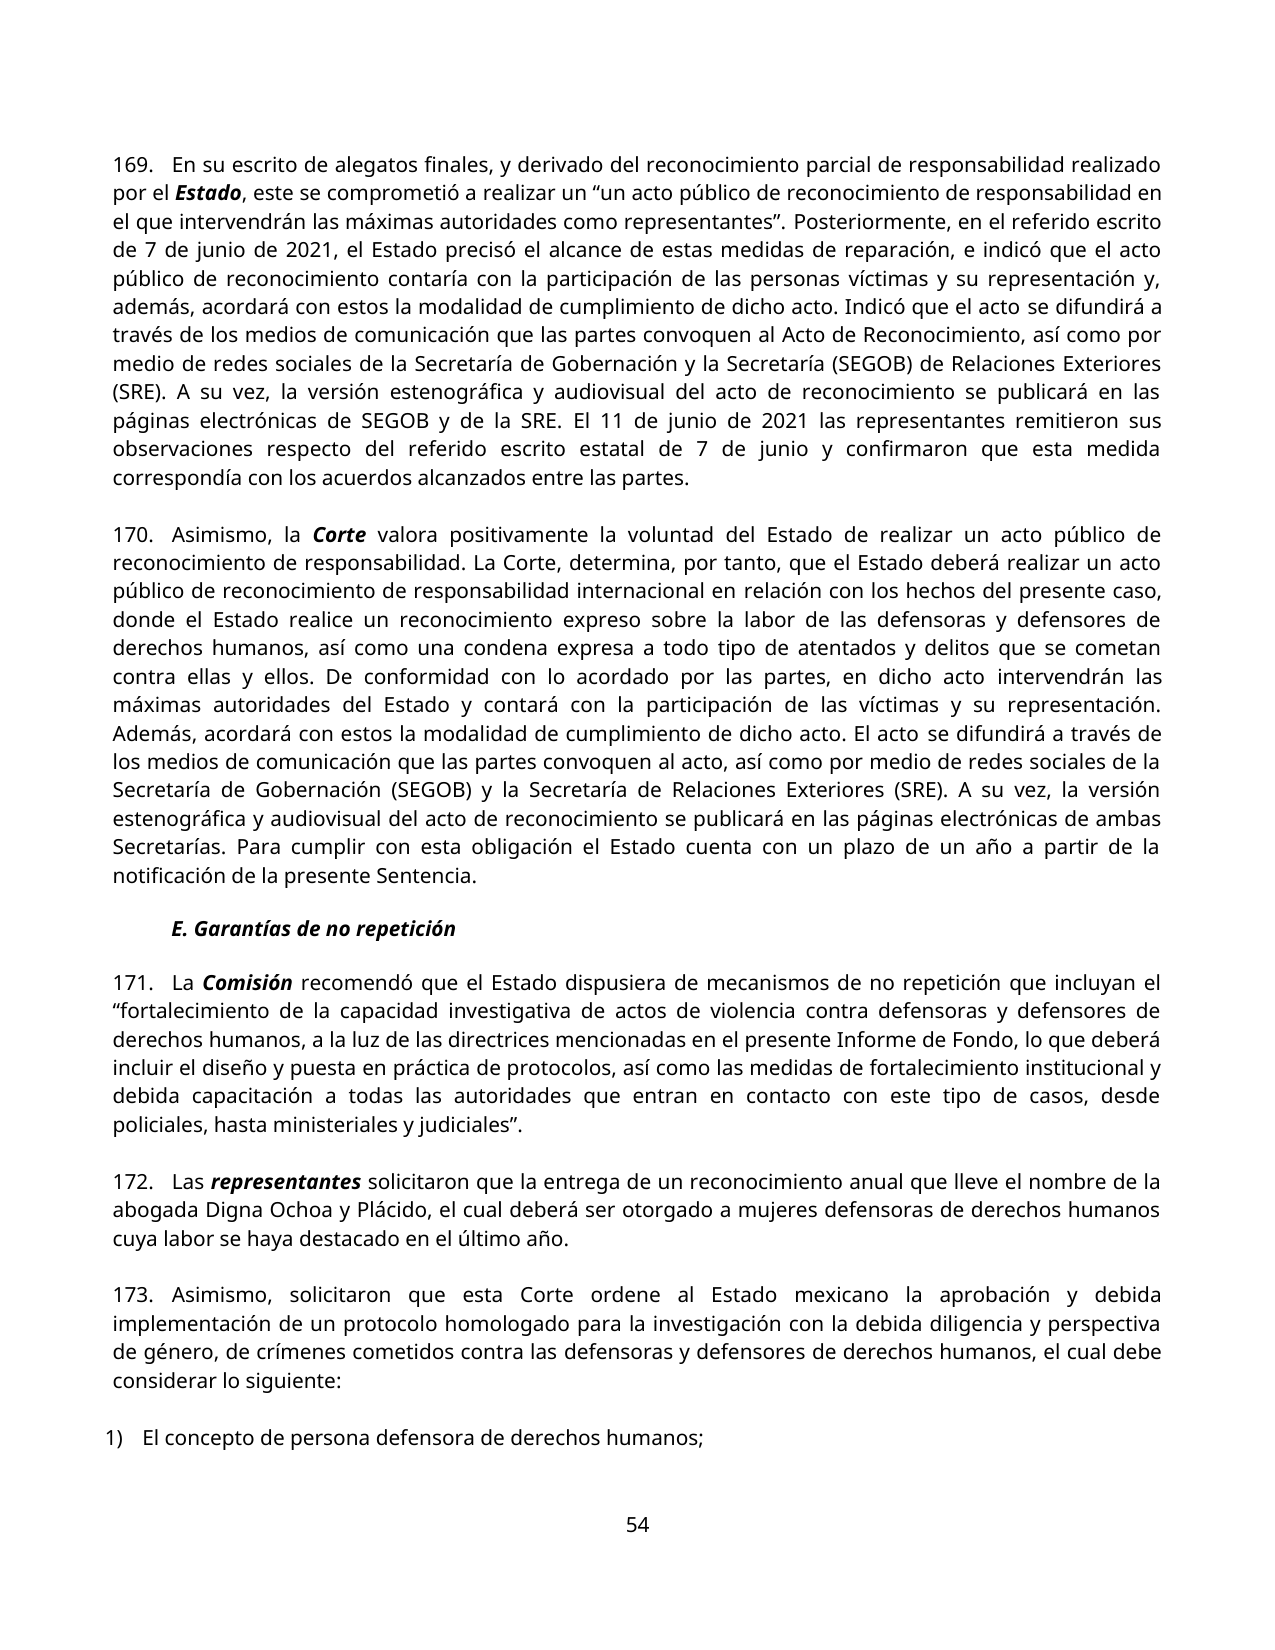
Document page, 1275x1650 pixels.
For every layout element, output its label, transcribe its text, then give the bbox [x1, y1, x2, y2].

list Las representantes solicitaron que la entrega de un reconocimiento anual que lleve el nombre de la abogada Digna Ochoa y Plácido, el cual deberá ser otorgado a mujeres defensoras de derechos humanos cuya labor se haya destacado en el último año. [112, 1167, 1162, 1252]
list En su escrito de alegatos finales, y derivado del reconocimiento parcial de responsabilidad realizado por el Estado, este se comprometió a realizar un “un acto público de reconocimiento de responsabilidad en el que intervendrán las máximas autoridades como representantes”. Posteriormente, en el referido escrito de 7 de junio de 2021, el Estado precisó el alcance de estas medidas de reparación, e indicó que el acto público de reconocimiento contaría con la participación de las personas víctimas y su representación y, además, acordará con estos la modalidad de cumplimiento de dicho acto. Indicó que el acto se difundirá a través de los medios de comunicación que las partes convoquen al Acto de Reconocimiento, así como por medio de redes sociales de la Secretaría de Gobernación y la Secretaría (SEGOB) de Relaciones Exteriores (SRE). A su vez, la versión estenográfica y audiovisual del acto de reconocimiento se publicará en las páginas electrónicas de SEGOB y de la SRE. El 11 de junio de 2021 las representantes remitieron sus observaciones respecto del referido escrito estatal de 7 de junio y confirmaron que esta medida correspondía con los acuerdos alcanzados entre las partes. [112, 150, 1162, 491]
list Asimismo, solicitaron que esta Corte ordene al Estado mexicano la aprobación y debida implementación de un protocolo homologado para la investigación con la debida diligencia y perspectiva de género, de crímenes cometidos contra las defensoras y defensores de derechos humanos, el cual debe considerar lo siguiente: [112, 1281, 1162, 1394]
list La Comisión recomendó que el Estado dispusiera de mecanismos de no repetición que incluyan el “fortalecimiento de la capacidad investigativa de actos de violencia contra defensoras y defensores de derechos humanos, a la luz de las directrices mencionadas en el presente Informe de Fondo, lo que deberá incluir el diseño y puesta en práctica de protocolos, así como las medidas de fortalecimiento institucional y debida capacitación a todas las autoridades que entran en contacto con este tipo de casos, desde policiales, hasta ministeriales y judiciales”. [112, 968, 1162, 1138]
list Asimismo, la Corte valora positivamente la voluntad del Estado de realizar un acto público de reconocimiento de responsabilidad. La Corte, determina, por tanto, que el Estado deberá realizar un acto público de reconocimiento de responsabilidad internacional en relación con los hechos del presente caso, donde el Estado realice un reconocimiento expreso sobre la labor de las defensoras y defensores de derechos humanos, así como una condena expresa a todo tipo de atentados y delitos que se cometan contra ellas y ellos. De conformidad con lo acordado por las partes, en dicho acto intervendrán las máximas autoridades del Estado y contará con la participación de las víctimas y su representación. Además, acordará con estos la modalidad de cumplimiento de dicho acto. El acto se difundirá a través de los medios de comunicación que las partes convoquen al acto, así como por medio de redes sociales de la Secretaría de Gobernación (SEGOB) y la Secretaría de Relaciones Exteriores (SRE). A su vez, la versión estenográfica y audiovisual del acto de reconocimiento se publicará en las páginas electrónicas de ambas Secretarías. Para cumplir con esta obligación el Estado cuenta con un plazo de un año a partir de la notificación de la presente Sentencia. [112, 520, 1162, 889]
list El concepto de persona defensora de derechos humanos; [104, 1423, 1162, 1451]
subtitle E. Garantías de no repetición [171, 914, 1162, 943]
